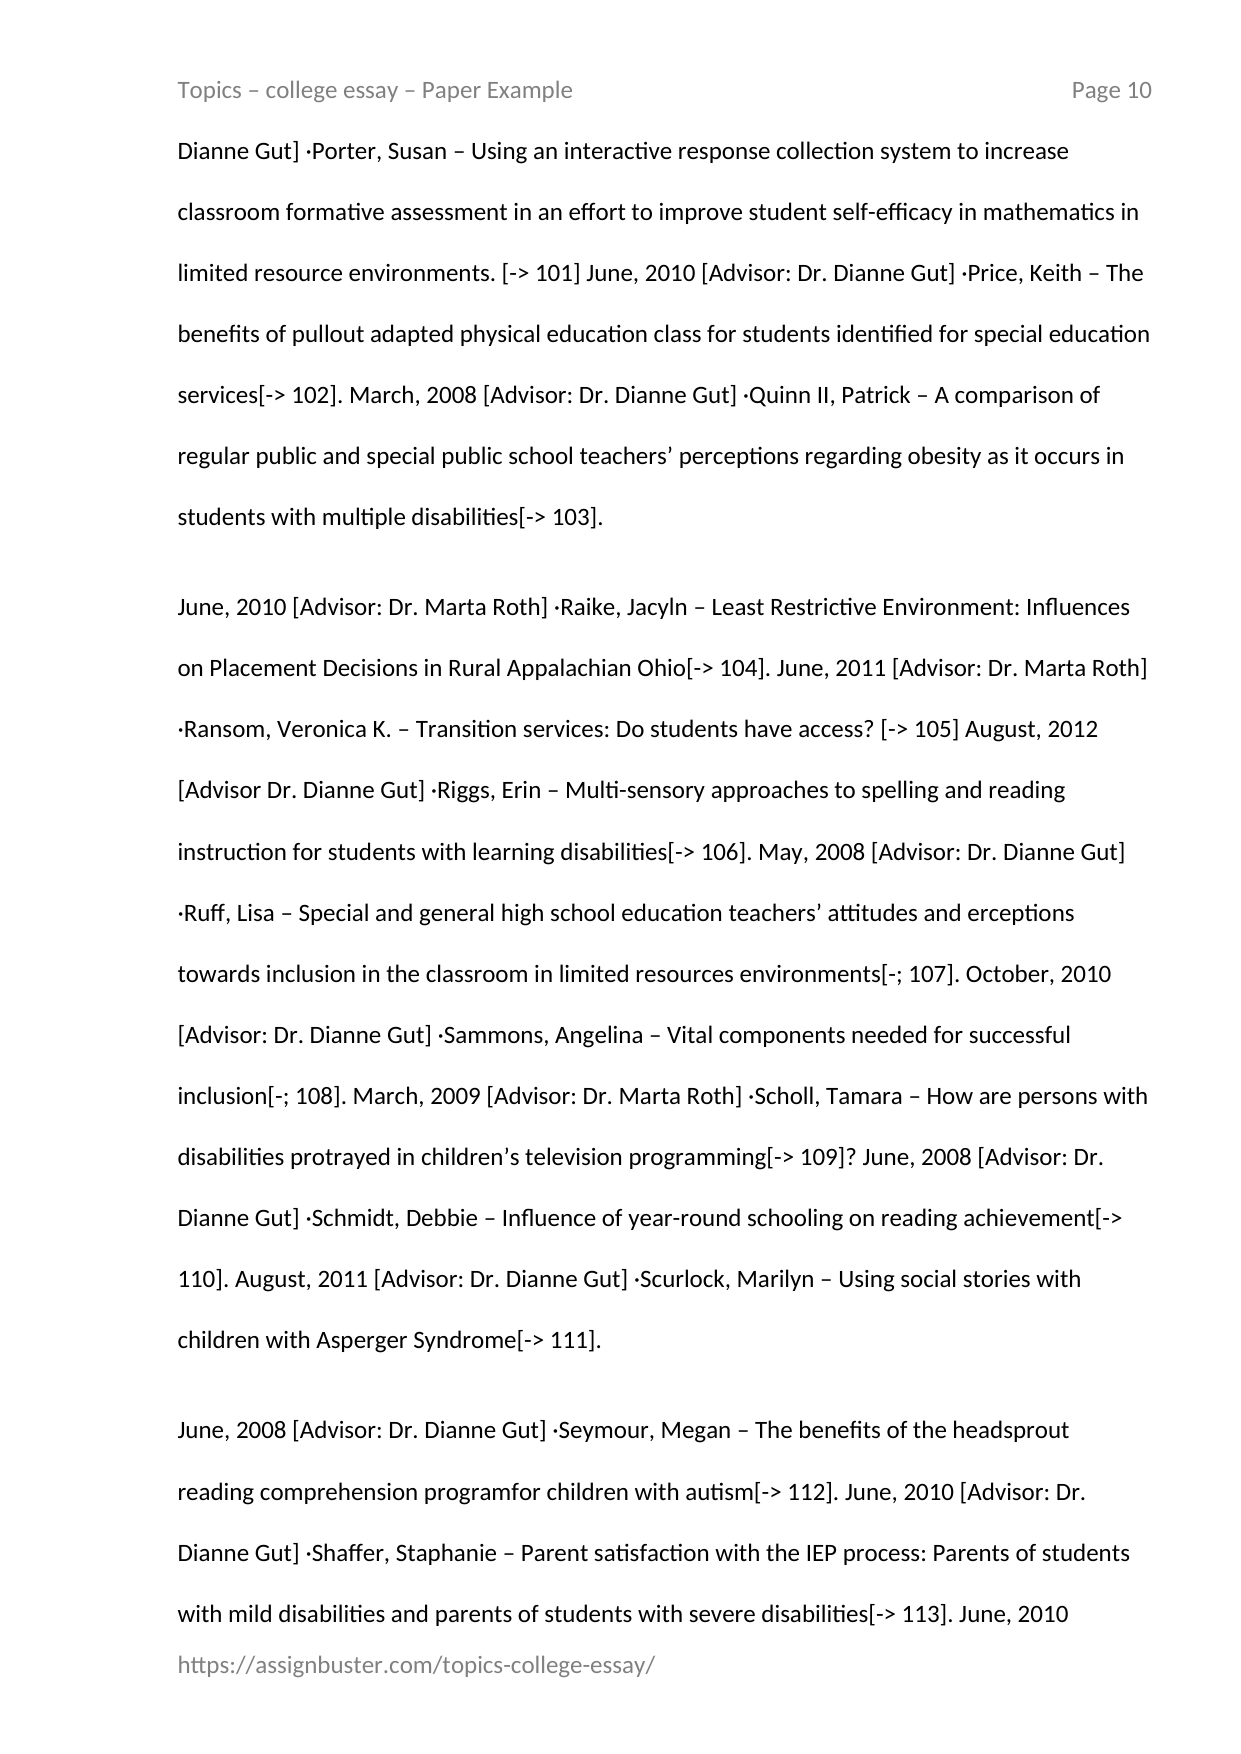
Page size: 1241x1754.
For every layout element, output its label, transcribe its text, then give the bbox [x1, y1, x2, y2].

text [177, 1414, 1152, 1628]
text June, 2010 [Advisor: Dr. Marta Roth] ·Raike, Jacyln – Least Restrictive Environment: Influences on Placement Decisions in Rural Appalachian Ohio[-> 104]. June, 2011 [Advisor: Dr. Marta Roth] ·Ransom, Veronica K. – Transition services: Do students have access? [-> 105] August, 2012 [Advisor Dr. Dianne Gut] ·Riggs, Erin – Multi-sensory approaches to spelling and reading instruction for students with learning disabilities[-> 106]. May, 2008 [Advisor: Dr. Dianne Gut] ·Ruff, Lisa – Special and general high school education teachers’ attitudes and erceptions towards inclusion in the classroom in limited resources environments[-; 107]. October, 2010 [Advisor: Dr. Dianne Gut] ·Sammons, Angelina – Vital components needed for successful inclusion[-; 108]. March, 2009 [Advisor: Dr. Marta Roth] ·Scholl, Tamara – How are persons with disabilities protrayed in children’s television programming[-> 109]? June, 2008 [Advisor: Dr. Dianne Gut] ·Schmidt, Debbie – Influence of year-round schooling on reading achievement[-> 110]. August, 2011 [Advisor: Dr. Dianne Gut] ·Scurlock, Marilyn – Using social stories with children with Asperger Syndrome[-> 111]. [177, 592, 1152, 1354]
text Dianne Gut] ·Porter, Susan – Using an interactive response collection system to increase classroom formative assessment in an effort to improve student self-efficacy in mathematics in limited resource environments. [-> 101] June, 2010 [Advisor: Dr. Dianne Gut] ·Price, Keith – The benefits of pullout adapted physical education class for students identified for special education services[-> 102]. March, 2008 [Advisor: Dr. Dianne Gut] ·Quinn II, Patrick – A comparison of regular public and special public school teachers’ perceptions regarding obesity as it occurs in students with multiple disabilities[-> 103]. [177, 135, 1152, 532]
